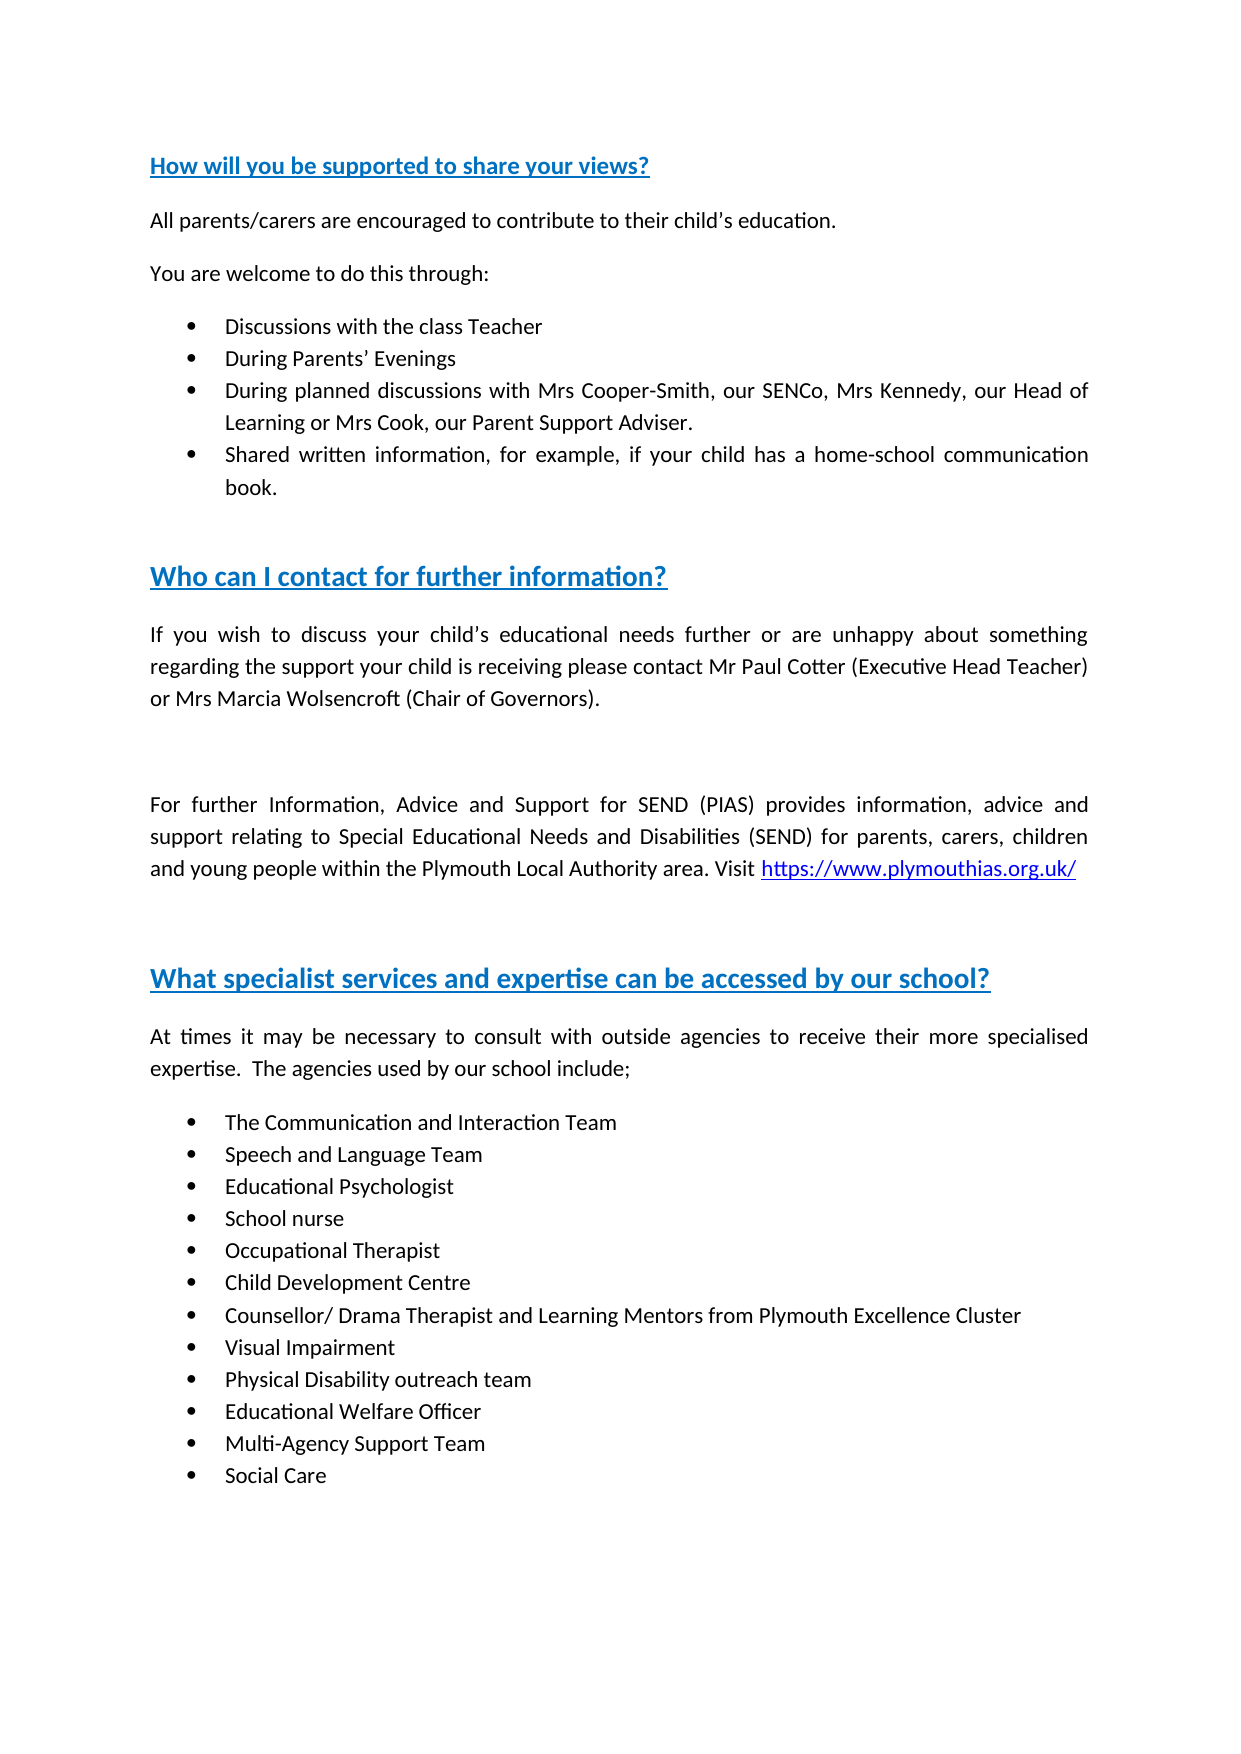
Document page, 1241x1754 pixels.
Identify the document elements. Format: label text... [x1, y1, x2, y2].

list Occupational Therapist [187, 1236, 1090, 1264]
list School nurse [187, 1204, 1090, 1232]
text At times it may be necessary to consult with outside agencies to receive their more specialised expertise. The agencies used by our school include; [150, 1022, 1090, 1083]
list Visual Impairment [187, 1333, 1090, 1361]
text For further Information, Advice and Support for SEND (PIAS) provides information, advice and support relating to Special Educational Needs and Disabilities (SEND) for parents, carers, children and young people within the Plymouth Local Authority area. Visit https://www.plymouthias.org.uk/ [150, 790, 1090, 823]
list Multi-Agency Support Team [187, 1429, 1090, 1457]
text You are welcome to do this through: [150, 259, 1090, 287]
text All parents/carers are encouraged to contribute to their child’s education. [150, 206, 1090, 234]
list Child Development Centre [187, 1268, 1090, 1297]
list During Parents’ Evenings [187, 344, 1090, 372]
list Discussions with the class Teacher [187, 312, 1090, 340]
text Who can I contact for further information? [150, 558, 1090, 594]
list The Communication and Interaction Team [187, 1108, 1090, 1136]
list Educational Welfare Officer [187, 1397, 1090, 1425]
list Shared written information, for example, if your child has a home-school communication book. [187, 441, 1090, 501]
text How will you be supported to share your views? [150, 150, 1090, 181]
list Speech and Language Team [187, 1140, 1090, 1168]
list During planned discussions with Mrs Cooper-Smith, our SENCo, Mrs Kennedy, our Head of Learning or Mrs Cook, our Parent Support Adviser. [187, 376, 1090, 436]
text If you wish to discuss your child’s educational needs further or are unhappy about something regarding the support your child is receiving please contact Mr Paul Cotter (Executive Head Teacher) or Mrs Marcia Wolsencroft (Chair of Governors). [150, 620, 1090, 712]
list Counsellor/ Drama Therapist and Learning Mentors from Plymouth Excellence Cluster [187, 1301, 1090, 1329]
text For further Information, Advice and Support for SEND (PIAS) provides information, advice and support relating to Special Educational Needs and Disabilities (SEND) for parents, carers, children and young people within the Plymouth Local Authority area. Visit https://www.plymouthias.org.uk/ [150, 850, 1090, 883]
list Physical Disability outreach team [187, 1365, 1090, 1393]
list Social Care [187, 1462, 1090, 1490]
list Educational Psychologist [187, 1172, 1090, 1200]
text What specialist services and expertise can be accessed by our school? [150, 961, 1090, 996]
